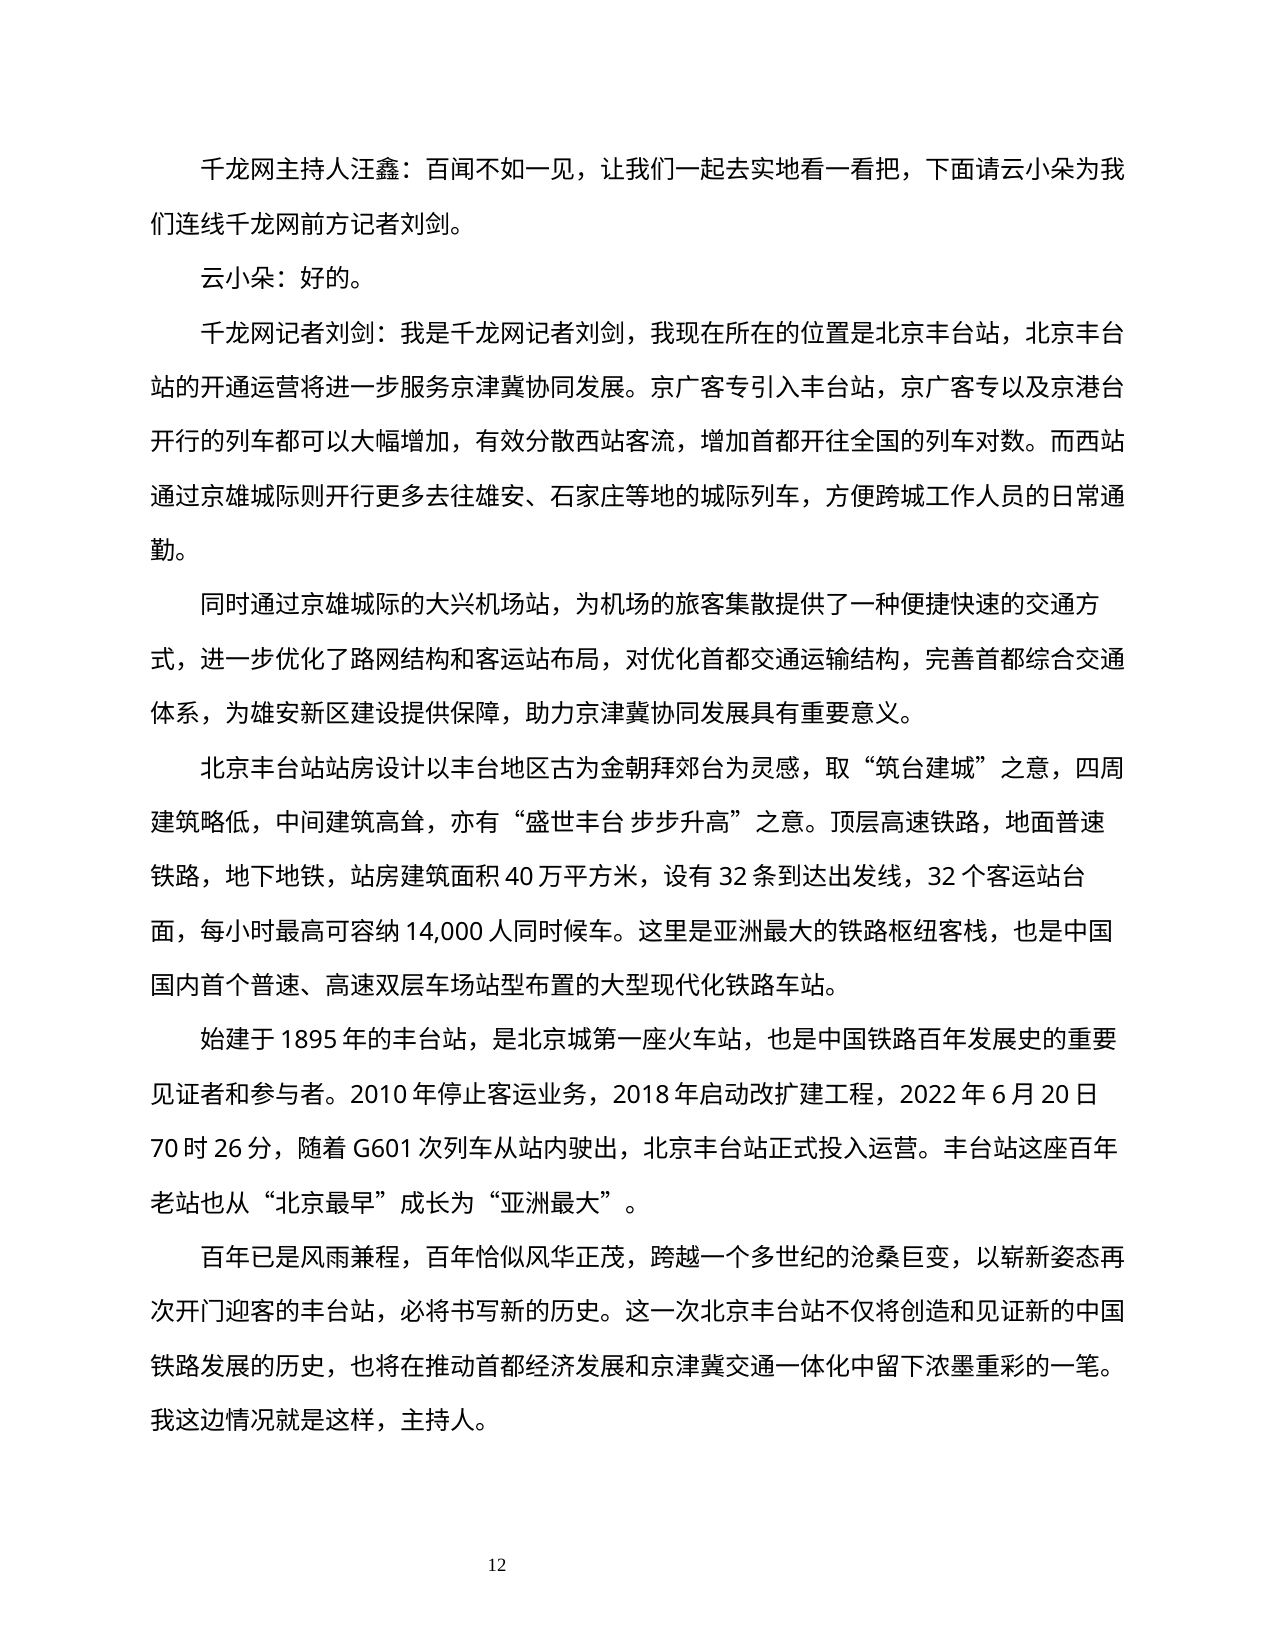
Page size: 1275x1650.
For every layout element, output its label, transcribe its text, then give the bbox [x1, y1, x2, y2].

text 云小朵：好的。 [150, 259, 1125, 295]
text 百年已是风雨兼程，百年恰似风华正茂，跨越一个多世纪的沧桑巨变，以崭新姿态再次开门迎客的丰台站，必将书写新的历史。这一次北京丰台站不仅将创造和见证新的中国铁路发展的历史，也将在推动首都经济发展和京津冀交通一体化中留下浓墨重彩的一笔。我这边情况就是这样，主持人。 [150, 1237, 1125, 1437]
text 北京丰台站站房设计以丰台地区古为金朝拜郊台为灵感，取“筑台建城”之意，四周建筑略低，中间建筑高耸，亦有“盛世丰台 步步升高”之意。顶层高速铁路，地面普速铁路，地下地铁，站房建筑面积40万平方米，设有32条到达出发线，32个客运站台面，每小时最高可容纳14,000人同时候车。这里是亚洲最大的铁路枢纽客栈，也是中国国内首个普速、高速双层车场站型布置的大型现代化铁路车站。 [150, 748, 1125, 1002]
text 同时通过京雄城际的大兴机场站，为机场的旅客集散提供了一种便捷快速的交通方式，进一步优化了路网结构和客运站布局，对优化首都交通运输结构，完善首都综合交通体系，为雄安新区建设提供保障，助力京津冀协同发展具有重要意义。 [150, 585, 1125, 730]
text 始建于1895年的丰台站，是北京城第一座火车站，也是中国铁路百年发展史的重要见证者和参与者。2010年停止客运业务，2018年启动改扩建工程，2022年6月20日70时26分，随着G601次列车从站内驶出，北京丰台站正式投入运营。丰台站这座百年老站也从“北京最早”成长为“亚洲最大”。 [150, 1020, 1125, 1219]
text 千龙网记者刘剑：我是千龙网记者刘剑，我现在所在的位置是北京丰台站，北京丰台站的开通运营将进一步服务京津冀协同发展。京广客专引入丰台站，京广客专以及京港台开行的列车都可以大幅增加，有效分散西站客流，增加首都开往全国的列车对数。而西站通过京雄城际则开行更多去往雄安、石家庄等地的城际列车，方便跨城工作人员的日常通勤。 [150, 313, 1125, 567]
text 千龙网主持人汪鑫：百闻不如一见，让我们一起去实地看一看把，下面请云小朵为我们连线千龙网前方记者刘剑。 [150, 150, 1125, 241]
